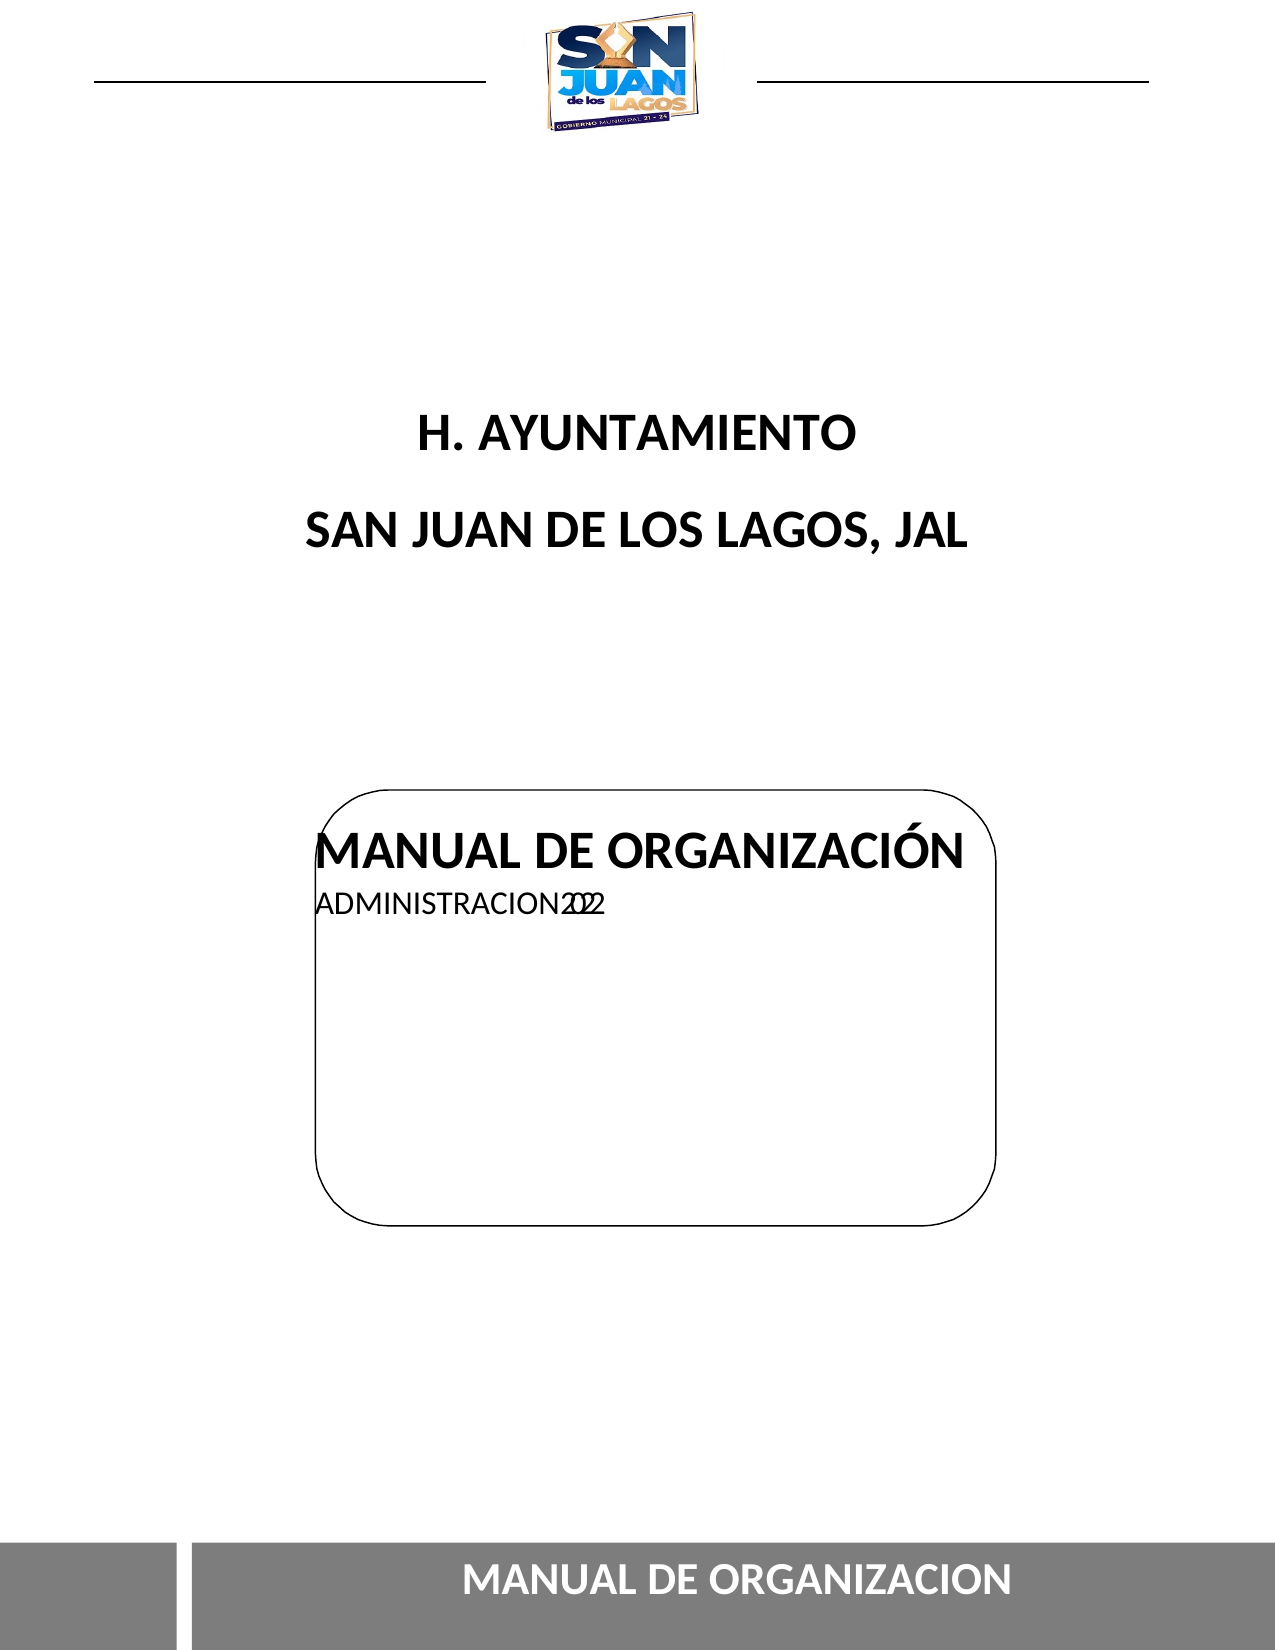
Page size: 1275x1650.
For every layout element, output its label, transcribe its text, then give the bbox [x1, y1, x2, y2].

title H. AYUNTAMIENTO [417, 398, 1171, 464]
title SAN JUAN DE LOS LAGOS, JAL [305, 495, 1171, 561]
picture [522, 9, 725, 134]
